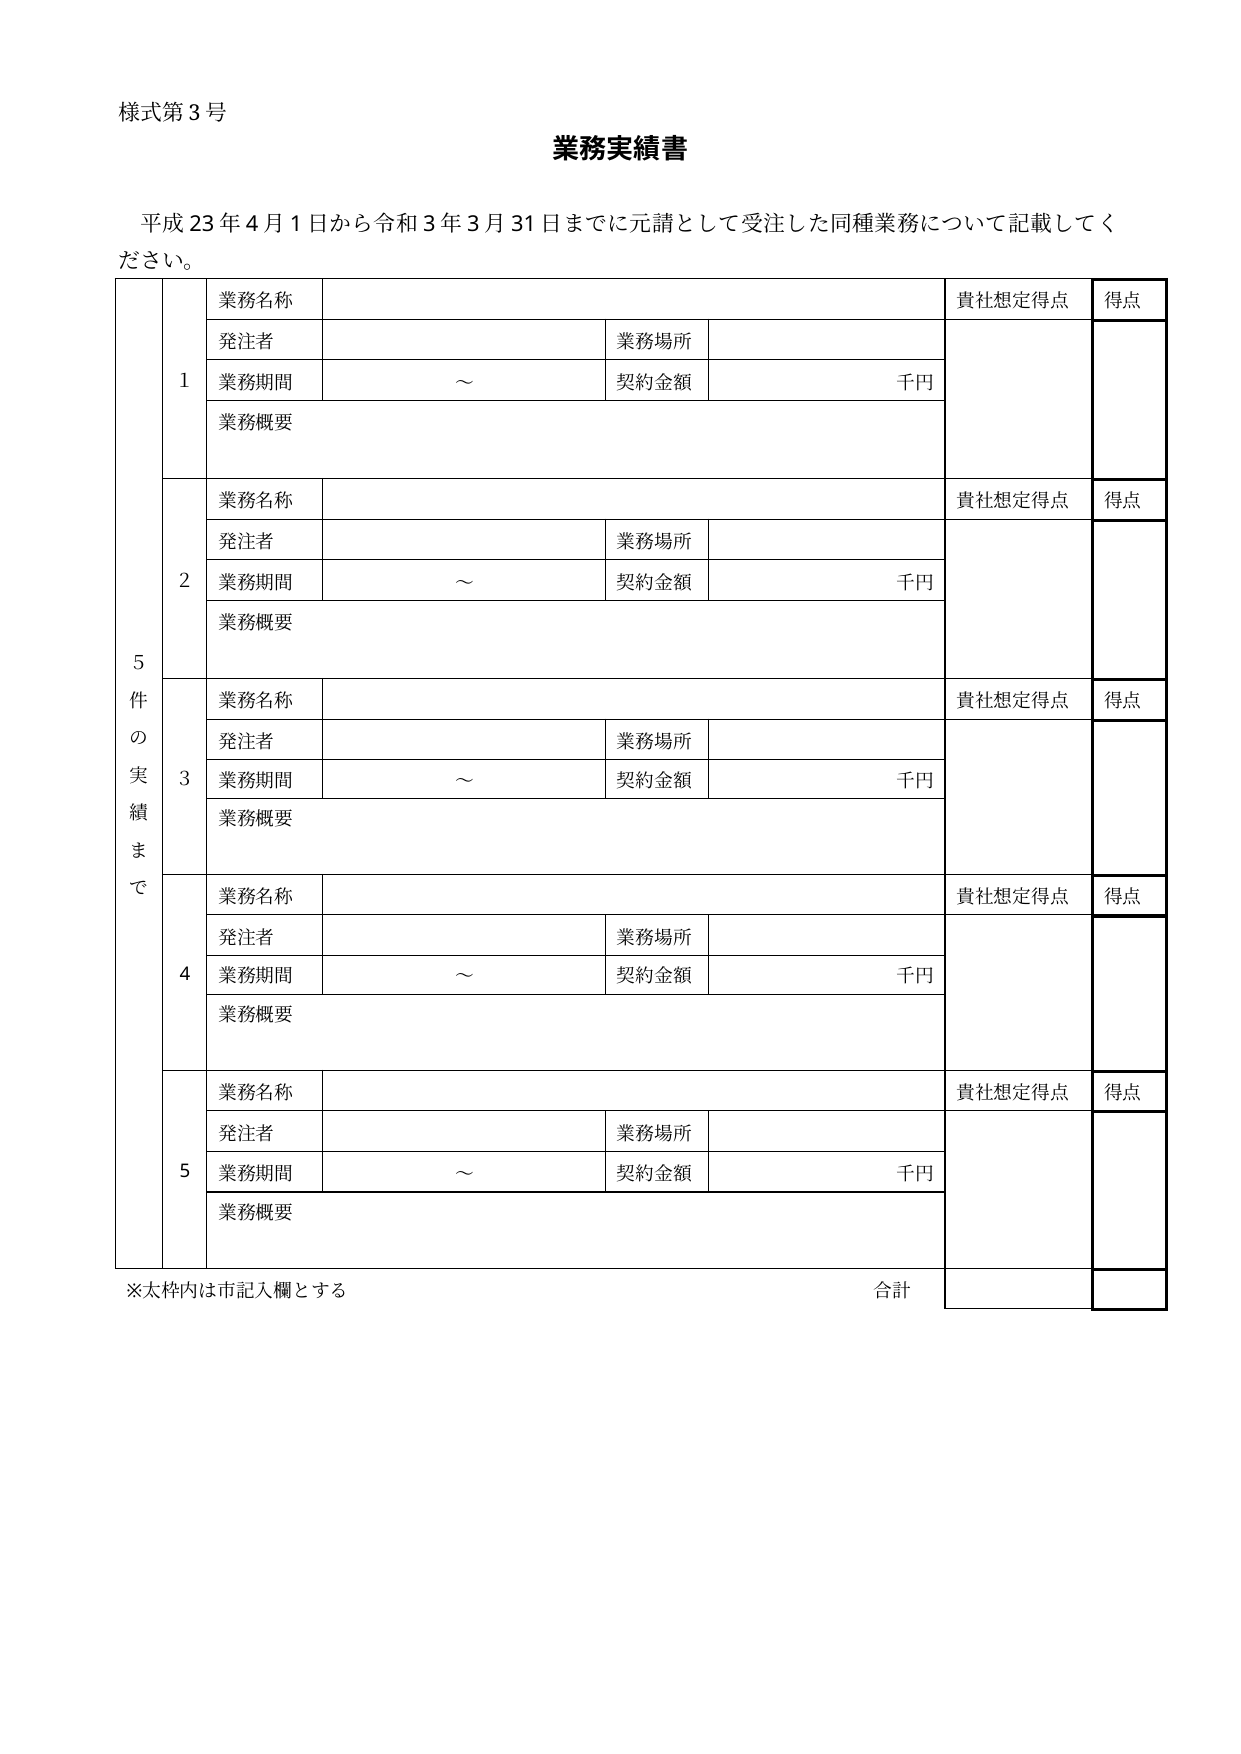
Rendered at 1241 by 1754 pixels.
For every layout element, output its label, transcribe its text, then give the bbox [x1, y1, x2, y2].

table_header １ [163, 279, 206, 478]
table_cell 発注者 [207, 915, 322, 955]
table_cell ～ [323, 1152, 605, 1191]
table_cell ～ [323, 560, 605, 600]
table_cell 契約金額 [606, 1152, 708, 1191]
table_cell [1094, 1113, 1165, 1267]
table_cell 発注者 [207, 720, 322, 759]
table_cell [323, 915, 605, 955]
table_header 得点 [1094, 281, 1165, 318]
table_cell 5 [163, 1071, 206, 1267]
table_cell 業務概要 [207, 401, 944, 478]
table_header 貴社想定得点 [946, 279, 1091, 318]
table_cell [323, 875, 944, 914]
table_cell [323, 520, 605, 559]
table_cell 千円 [709, 956, 944, 993]
table_cell ３ [163, 679, 206, 874]
table_cell 契約金額 [606, 956, 708, 993]
table_cell 発注者 [207, 1111, 322, 1151]
table_cell 貴社想定得点 [946, 679, 1091, 718]
table_cell [709, 915, 944, 955]
table_cell [1094, 918, 1165, 1069]
table_cell 業務名称 [207, 1071, 322, 1110]
table_cell [946, 320, 1091, 478]
table_cell 業務期間 [207, 760, 322, 798]
table_cell [709, 320, 944, 359]
table_cell 業務期間 [207, 360, 322, 400]
table_cell 業務期間 [207, 956, 322, 993]
table_cell 得点 [1094, 481, 1165, 518]
table_cell 千円 [709, 360, 944, 400]
table_cell [946, 520, 1091, 678]
table_header [323, 279, 944, 318]
table_cell 業務期間 [207, 560, 322, 600]
table_cell 業務期間 [207, 1152, 322, 1191]
table_cell [323, 1071, 944, 1110]
table_cell [946, 720, 1091, 874]
table_cell [1094, 722, 1165, 874]
table_cell [323, 720, 605, 759]
table_cell 業務場所 [606, 1111, 708, 1151]
table_cell 契約金額 [606, 760, 708, 798]
table_cell 業務名称 [207, 679, 322, 718]
table_cell 契約金額 [606, 360, 708, 400]
table_cell 千円 [709, 560, 944, 600]
table_cell 貴社想定得点 [946, 875, 1091, 914]
table_cell [709, 520, 944, 559]
table_cell 業務概要 [207, 601, 944, 678]
table_cell [709, 720, 944, 759]
table_cell 業務概要 [207, 799, 944, 874]
table_cell [323, 320, 605, 359]
table_cell 発注者 [207, 320, 322, 359]
table_cell 契約金額 [606, 560, 708, 600]
table_cell 業務場所 [606, 320, 708, 359]
table_cell 4 [163, 875, 206, 1069]
table_cell [1094, 522, 1165, 678]
table_cell [946, 1111, 1091, 1267]
table_cell ～ [323, 760, 605, 798]
table_cell [946, 1269, 1091, 1308]
table_cell 業務場所 [606, 520, 708, 559]
table_cell 貴社想定得点 [946, 479, 1091, 518]
table_cell 得点 [1094, 1073, 1165, 1110]
table_cell 業務概要 [207, 1193, 944, 1267]
table_cell 業務概要 [207, 995, 944, 1069]
table_cell 業務名称 [207, 479, 322, 518]
table_cell ※太枠内は市記入欄とする 合計 [115, 1269, 944, 1308]
table_header 業務名称 [207, 279, 322, 318]
table_cell [709, 1111, 944, 1151]
text 業務実績書 [118, 127, 1122, 166]
table_cell 得点 [1094, 681, 1165, 718]
table_cell [1094, 322, 1165, 478]
table_header ５件の実績まで [116, 279, 162, 1267]
table_cell 貴社想定得点 [946, 1071, 1091, 1110]
table_cell ～ [323, 956, 605, 993]
table_cell [1094, 1271, 1165, 1308]
table_cell [323, 1111, 605, 1151]
table_cell [323, 479, 944, 518]
table_cell ２ [163, 479, 206, 678]
table_cell 業務場所 [606, 915, 708, 955]
table_cell 千円 [709, 760, 944, 798]
table_cell 発注者 [207, 520, 322, 559]
table_cell 得点 [1094, 877, 1165, 914]
table_cell 業務場所 [606, 720, 708, 759]
table_cell [323, 679, 944, 718]
text 様式第3号 [118, 95, 1122, 127]
text 平成23年4月1日から令和3年3月31日までに元請として受注した同種業務について記載してください。 [118, 203, 1122, 278]
table_cell [946, 915, 1091, 1069]
table_cell ～ [323, 360, 605, 400]
table_cell 千円 [709, 1152, 944, 1191]
table_cell 業務名称 [207, 875, 322, 914]
